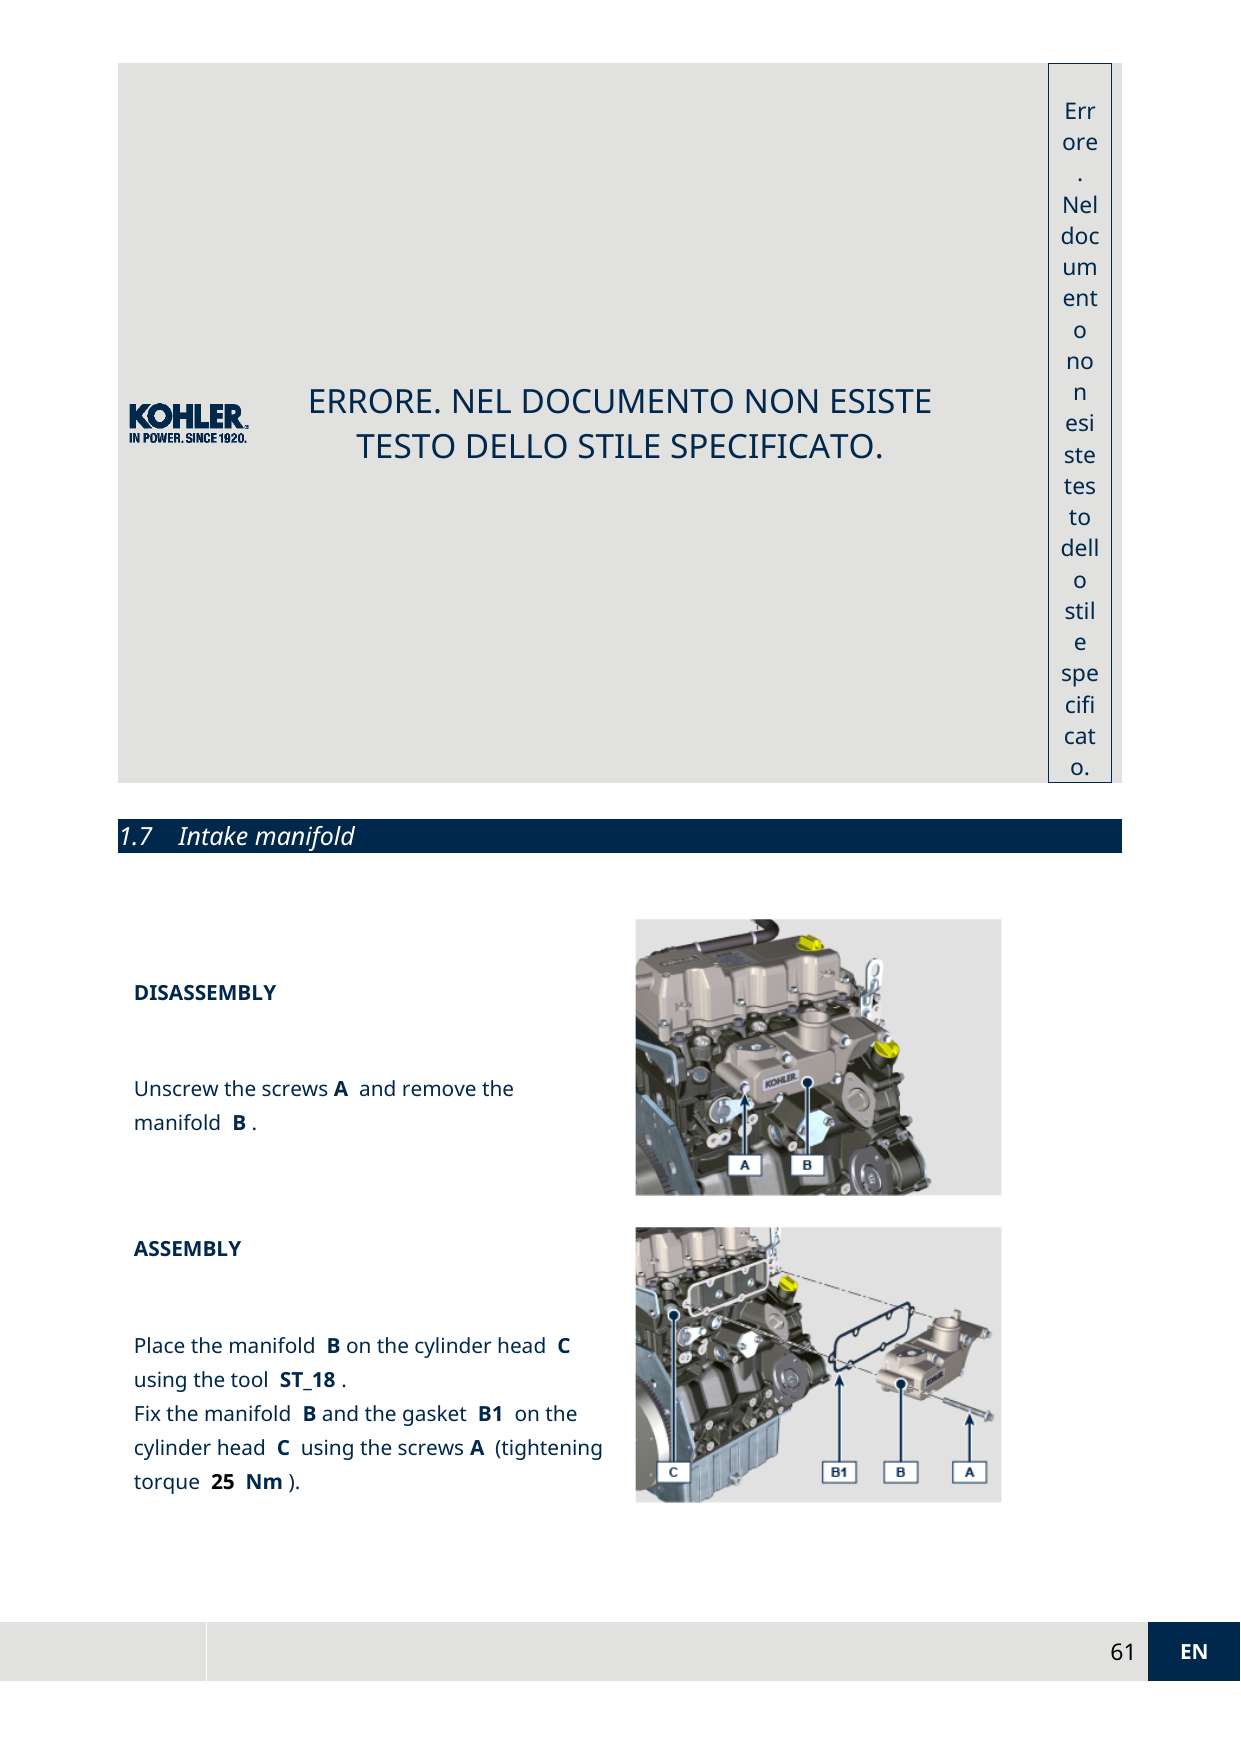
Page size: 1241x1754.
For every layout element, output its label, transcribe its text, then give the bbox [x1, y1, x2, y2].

subtitle Intake manifold [118, 819, 1122, 853]
picture [635, 1226, 1003, 1503]
table_cell ASSEMBLY Place the manifold B on the cylinder head C using the tool ST_18 . Fix the manifold B and the gasket B1 on the cylinder head C using the screws A (tightening torque 25 Nm ). [118, 1211, 620, 1518]
table_cell [620, 1211, 1122, 1518]
picture [129, 403, 249, 443]
table_header DISASSEMBLY Unscrew the screws A and remove the manifold B . [118, 903, 620, 1211]
picture [635, 918, 1003, 1196]
table_header [620, 903, 1122, 1211]
